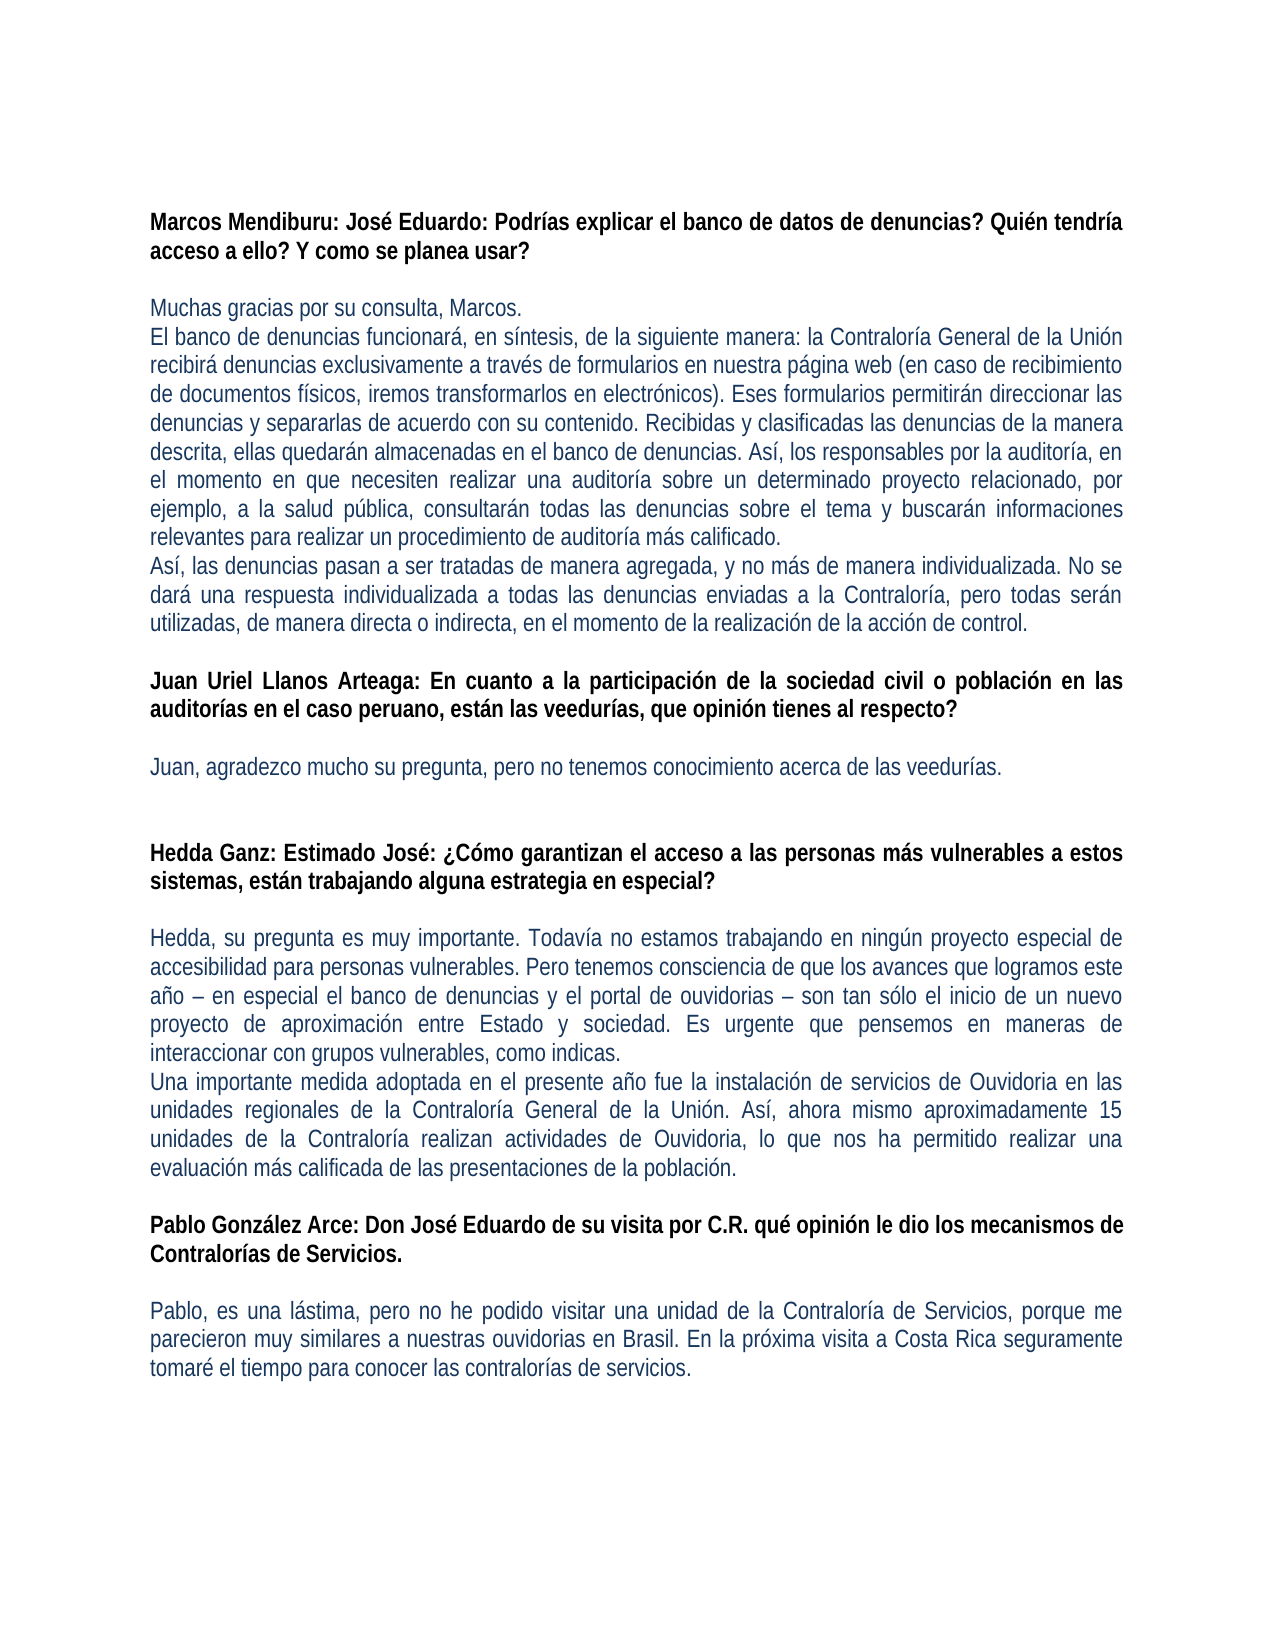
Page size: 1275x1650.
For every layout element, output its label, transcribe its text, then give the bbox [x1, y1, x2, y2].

text Juan, agradezco mucho su pregunta, pero no tenemos conocimiento acerca de las veedurías. [150, 752, 1125, 780]
text Hedda, su pregunta es muy importante. Todavía no estamos trabajando en ningún proyecto especial de accesibilidad para personas vulnerables. Pero tenemos consciencia de que los avances que logramos este año – en especial el banco de denuncias y el portal de ouvidorias – son tan sólo el inicio de un nuevo proyecto de aproximación entre Estado y sociedad. Es urgente que pensemos en maneras de interaccionar con grupos vulnerables, como indicas. [150, 923, 1125, 1067]
text Marcos Mendiburu: José Eduardo: Podrías explicar el banco de datos de denuncias? Quién tendría acceso a ello? Y como se planea usar? [150, 207, 1125, 264]
text Pablo, es una lástima, pero no he podido visitar una unidad de la Contraloría de Servicios, porque me parecieron muy similares a nuestras ouvidorias en Brasil. En la próxima visita a Costa Rica seguramente tomaré el tiempo para conocer las contralorías de servicios. [150, 1296, 1125, 1382]
text Así, las denuncias pasan a ser tratadas de manera agregada, y no más de manera individualizada. No se dará una respuesta individualizada a todas las denuncias enviadas a la Contraloría, pero todas serán utilizadas, de manera directa o indirecta, en el momento de la realización de la acción de control. [150, 551, 1125, 637]
text Hedda Ganz: Estimado José: ¿Cómo garantizan el acceso a las personas más vulnerables a estos sistemas, están trabajando alguna estrategia en especial? [150, 837, 1125, 895]
text Pablo González Arce: Don José Eduardo de su visita por C.R. qué opinión le dio los mecanismos de Contralorías de Servicios. [150, 1210, 1125, 1267]
text Juan Uriel Llanos Arteaga: En cuanto a la participación de la sociedad civil o población en las auditorías en el caso peruano, están las veedurías, que opinión tienes al respecto? [150, 666, 1125, 723]
text Muchas gracias por su consulta, Marcos. [150, 293, 1125, 322]
text Una importante medida adoptada en el presente año fue la instalación de servicios de Ouvidoria en las unidades regionales de la Contraloría General de la Unión. Así, ahora mismo aproximadamente 15 unidades de la Contraloría realizan actividades de Ouvidoria, lo que nos ha permitido realizar una evaluación más calificada de las presentaciones de la población. [150, 1067, 1125, 1181]
text El banco de denuncias funcionará, en síntesis, de la siguiente manera: la Contraloría General de la Unión recibirá denuncias exclusivamente a través de formularios en nuestra página web (en caso de recibimiento de documentos físicos, iremos transformarlos en electrónicos). Eses formularios permitirán direccionar las denuncias y separarlas de acuerdo con su contenido. Recibidas y clasificadas las denuncias de la manera descrita, ellas quedarán almacenadas en el banco de denuncias. Así, los responsables por la auditoría, en el momento en que necesiten realizar una auditoría sobre un determinado proyecto relacionado, por ejemplo, a la salud pública, consultarán todas las denuncias sobre el tema y buscarán informaciones relevantes para realizar un procedimiento de auditoría más calificado. [150, 322, 1125, 551]
